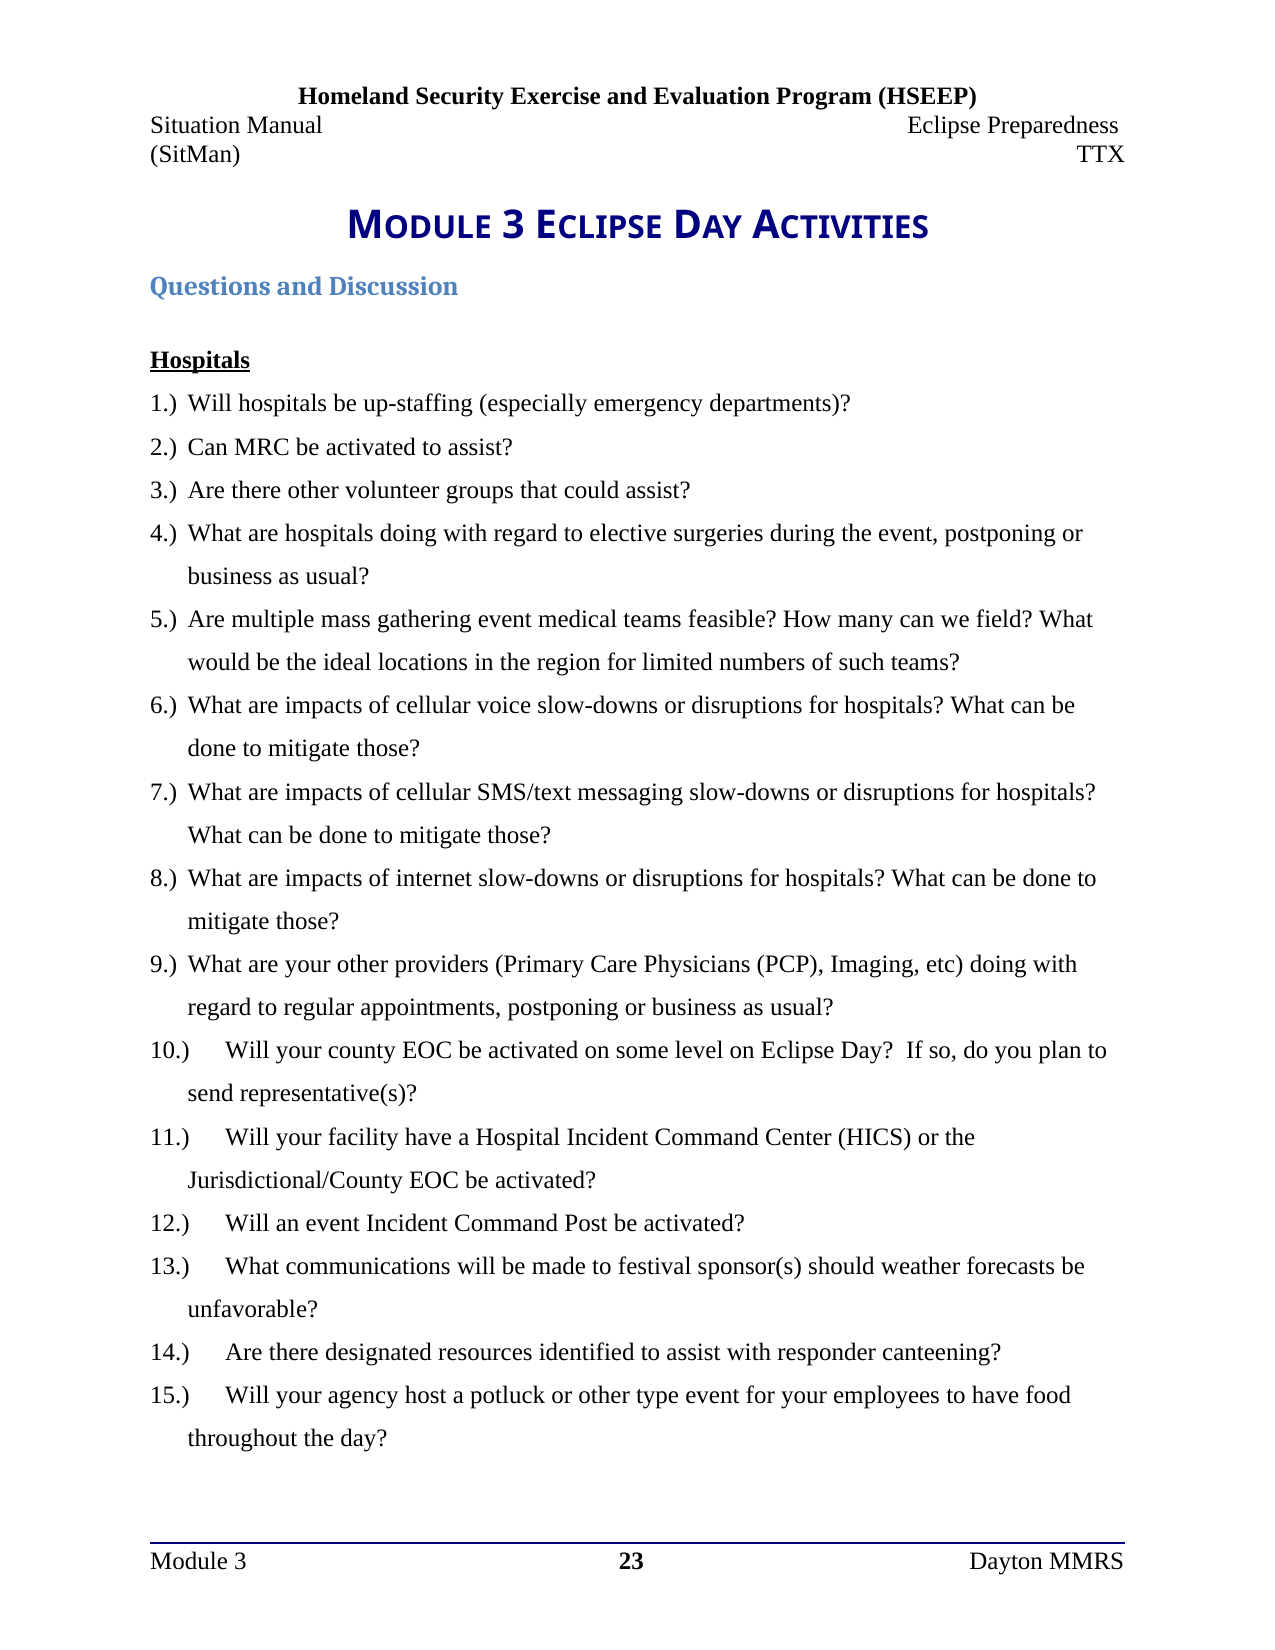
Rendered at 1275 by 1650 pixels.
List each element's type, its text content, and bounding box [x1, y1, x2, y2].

list Will your county EOC be activated on some level on Eclipse Day? If so, do you plan to send representative(s)? [150, 1035, 1125, 1107]
list What are your other providers (Primary Care Physicians (PCP), Imaging, etc) doing with regard to regular appointments, postponing or business as usual? [150, 949, 1125, 1021]
list Can MRC be activated to assist? [150, 432, 1125, 460]
subtitle Module 3 Eclipse Day Activities [150, 196, 1125, 250]
list What communications will be made to festival sponsor(s) should weather forecasts be unfavorable? [150, 1251, 1125, 1323]
list Will your agency host a potluck or other type event for your employees to have food throughout the day? [150, 1380, 1125, 1452]
list Are there other volunteer groups that could assist? [150, 475, 1125, 503]
list Will your facility have a Hospital Incident Command Center (HICS) or the Jurisdictional/County EOC be activated? [150, 1122, 1125, 1193]
list What are impacts of internet slow-downs or disruptions for hospitals? What can be done to mitigate those? [150, 863, 1125, 935]
list Will hospitals be up-staffing (especially emergency departments)? [150, 388, 1125, 417]
list What are impacts of cellular SMS/text messaging slow-downs or disruptions for hospitals? What can be done to mitigate those? [150, 777, 1125, 848]
list What are impacts of cellular voice slow-downs or disruptions for hospitals? What can be done to mitigate those? [150, 690, 1125, 762]
list Will an event Incident Command Post be activated? [150, 1208, 1125, 1237]
list Are multiple mass gathering event medical teams feasible? How many can we field? What would be the ideal locations in the region for limited numbers of such teams? [150, 604, 1125, 676]
list What are hospitals doing with regard to elective surgeries during the event, postponing or business as usual? [150, 518, 1125, 590]
list Are there designated resources identified to assist with responder canteening? [150, 1337, 1125, 1366]
subtitle Questions and Discussion [150, 271, 1125, 302]
text Hospitals [150, 345, 1125, 374]
